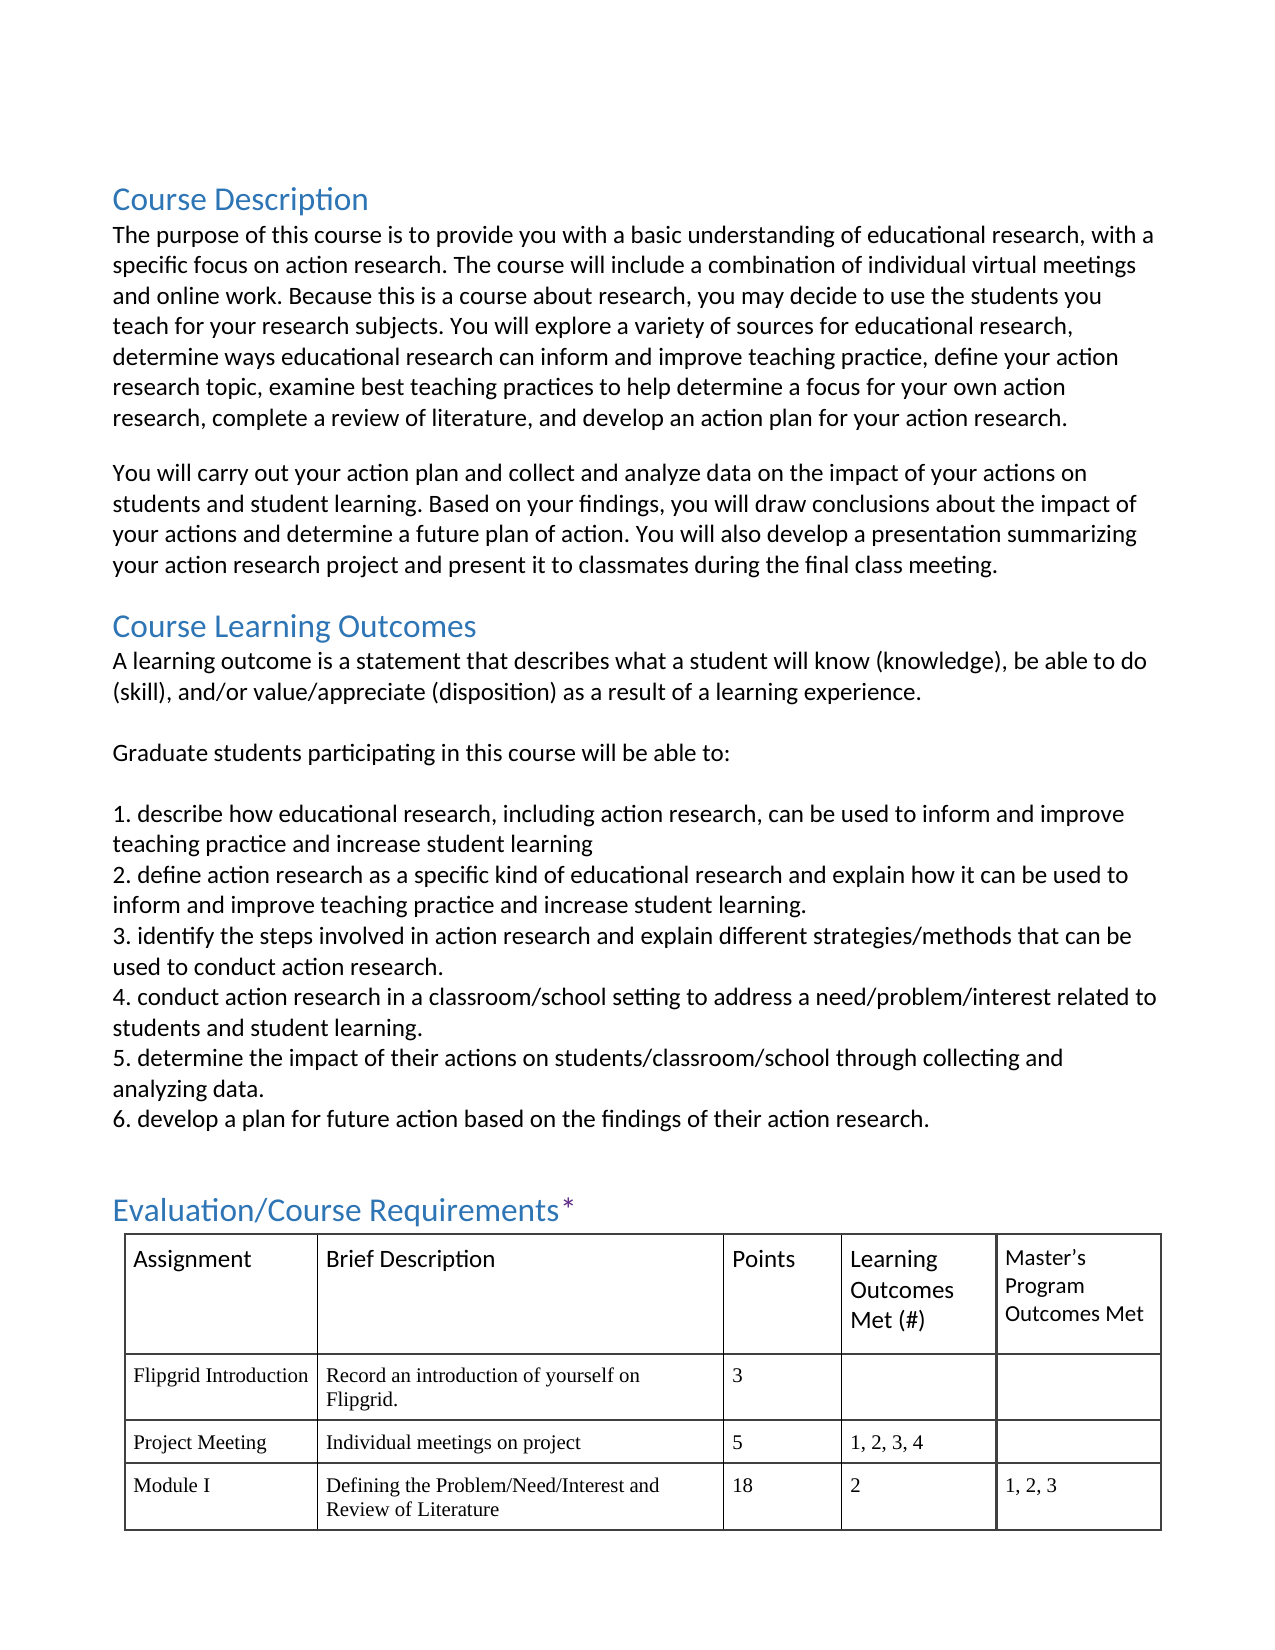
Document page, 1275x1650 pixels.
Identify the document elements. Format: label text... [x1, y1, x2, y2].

table_cell 2 [842, 1464, 995, 1529]
table_cell 18 [724, 1464, 841, 1529]
table_cell Module I [126, 1464, 317, 1529]
table_cell [842, 1355, 995, 1419]
table_cell 5 [724, 1421, 841, 1462]
table_header Brief Description [318, 1235, 723, 1352]
table_cell Individual meetings on project [318, 1421, 723, 1462]
text The purpose of this course is to provide you with a basic understanding of educational research, with a specific focus on action research. The course will include a combination of individual virtual meetings and online work. Because this is a course about research, you may decide to use the students you teach for your research subjects. You will explore a variety of sources for educational research, determine ways educational research can inform and improve teaching practice, define your action research topic, examine best teaching practices to help determine a focus for your own action research, complete a review of literature, and develop an action plan for your action research. [112, 219, 1162, 433]
text 4. conduct action research in a classroom/school setting to address a need/problem/interest related to students and student learning. [112, 981, 1162, 1042]
table_cell Project Meeting [126, 1421, 317, 1462]
table_cell Flipgrid Introduction [126, 1355, 317, 1419]
subtitle Evaluation/Course Requirements* [112, 1189, 1162, 1230]
text 5. determine the impact of their actions on students/classroom/school through collecting and analyzing data. [112, 1042, 1162, 1103]
table_cell Record an introduction of yourself on Flipgrid. [318, 1355, 723, 1419]
table_header Master’s Program Outcomes Met [998, 1235, 1160, 1352]
text 2. define action research as a specific kind of educational research and explain how it can be used to inform and improve teaching practice and increase student learning. [112, 859, 1162, 920]
table_cell Defining the Problem/Need/Interest and Review of Literature [318, 1464, 723, 1529]
text 3. identify the steps involved in action research and explain different strategies/methods that can be used to conduct action research. [112, 920, 1162, 981]
table_cell [998, 1355, 1160, 1419]
text You will carry out your action plan and collect and analyze data on the impact of your actions on students and student learning. Based on your findings, you will draw conclusions about the impact of your actions and determine a future plan of action. You will also develop a presentation summarizing your action research project and present it to classmates during the final class meeting. [112, 458, 1162, 580]
subtitle Course Learning Outcomes [112, 605, 1162, 645]
text 1. describe how educational research, including action research, can be used to inform and improve teaching practice and increase student learning [112, 798, 1162, 859]
table_cell 1, 2, 3, 4 [842, 1421, 995, 1462]
table_cell [998, 1421, 1160, 1462]
text Graduate students participating in this course will be able to: [112, 737, 1162, 767]
subtitle Course Description [112, 178, 1162, 219]
text A learning outcome is a statement that describes what a student will know (knowledge), be able to do (skill), and/or value/appreciate (disposition) as a result of a learning experience. [112, 645, 1162, 706]
table_cell 3 [724, 1355, 841, 1419]
text 6. develop a plan for future action based on the findings of their action research. [112, 1103, 1162, 1134]
table_header Points [724, 1235, 841, 1352]
table_header Assignment [126, 1235, 317, 1352]
table_cell 1, 2, 3 [998, 1464, 1160, 1529]
table_header Learning Outcomes Met (#) [842, 1235, 995, 1352]
